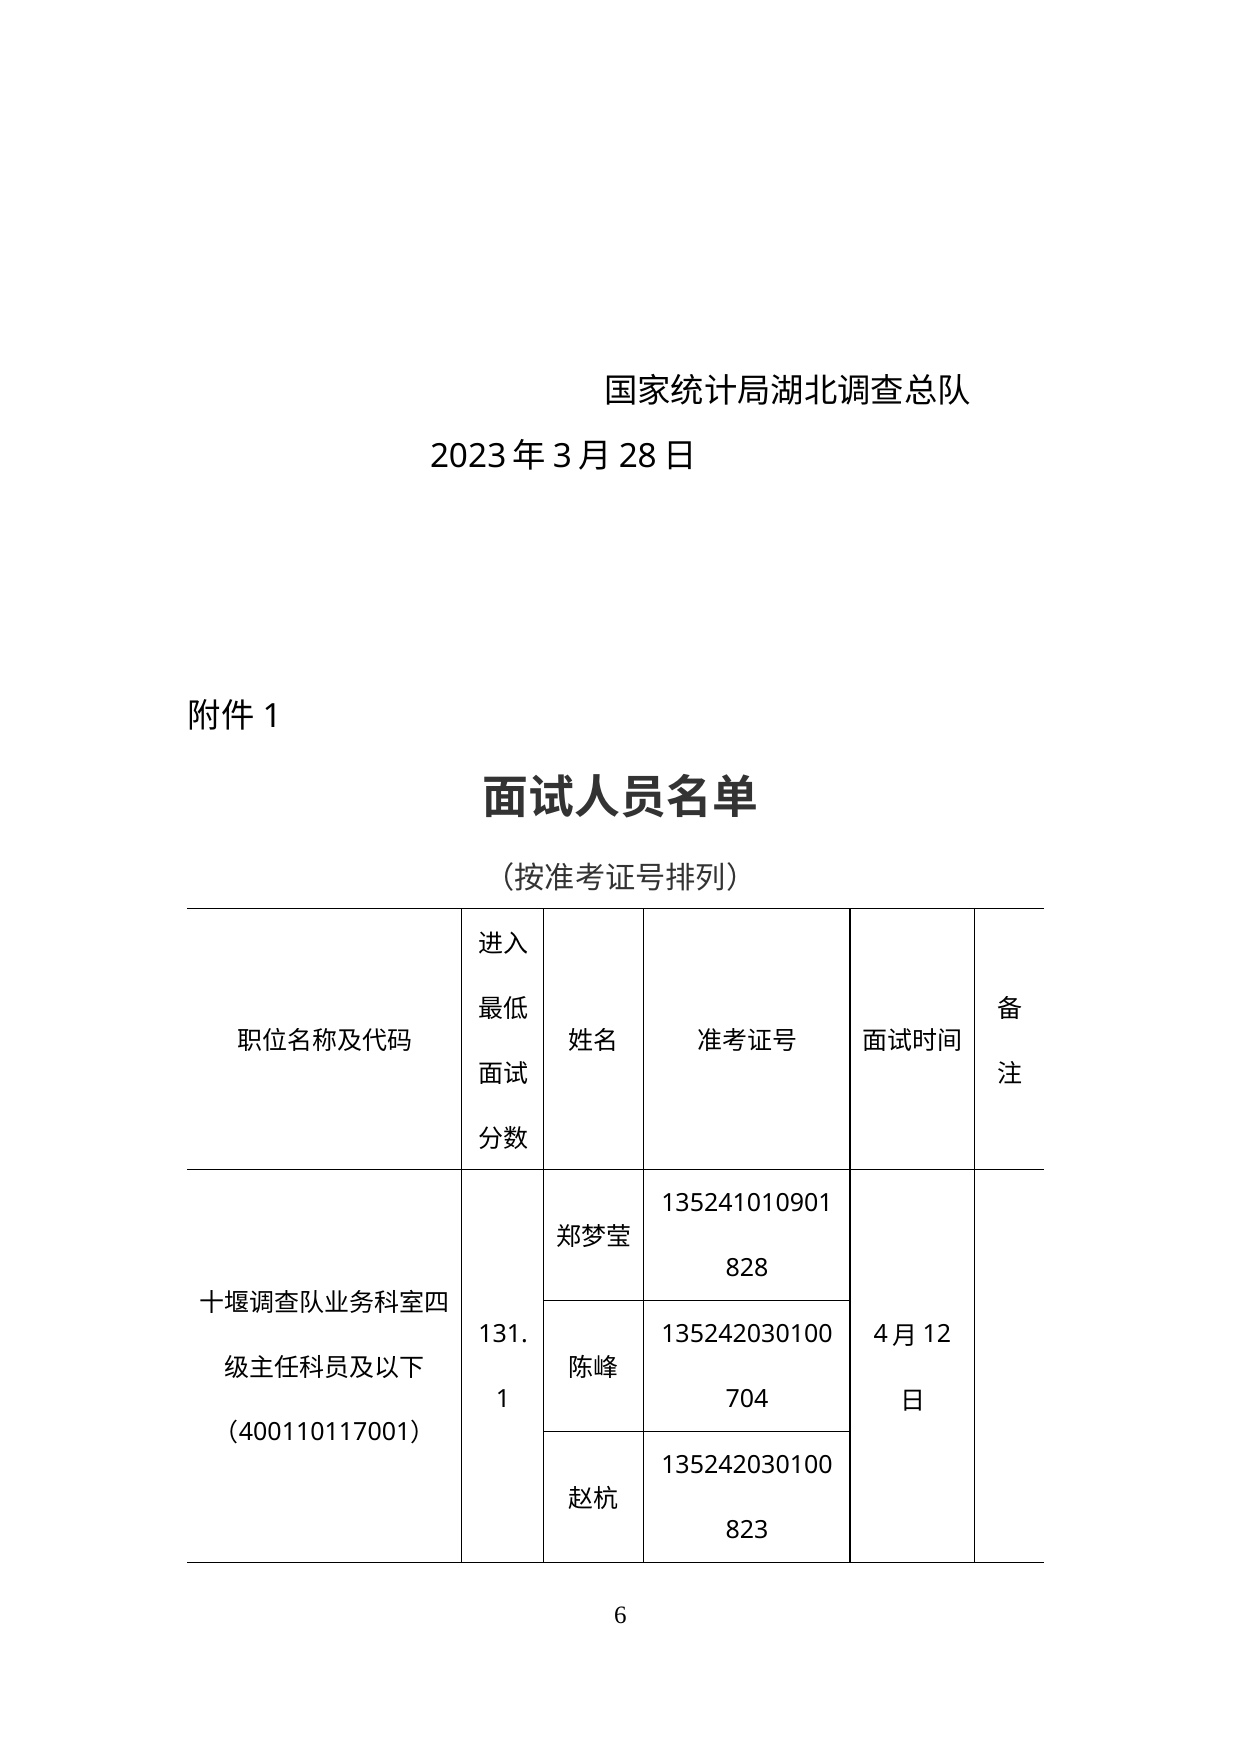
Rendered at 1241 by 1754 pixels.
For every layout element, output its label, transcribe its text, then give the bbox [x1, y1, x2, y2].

table_cell 十堰调查队业务科室四级主任科员及以下 （400110117001） [187, 1170, 461, 1562]
text 面试人员名单 [187, 745, 1053, 843]
table_cell 135242030100823 [644, 1432, 849, 1562]
text 国家统计局湖北调查总队 [187, 355, 1053, 420]
table_cell 赵杭 [544, 1432, 643, 1562]
table_header 姓名 [544, 909, 643, 1169]
table_header 面试时间 [851, 909, 974, 1169]
table_cell 4月12日 [851, 1170, 974, 1562]
text 附件1 [187, 680, 1053, 745]
table_cell 郑梦莹 [544, 1170, 643, 1300]
table_header 进入 最低 面试 分数 [462, 909, 543, 1169]
table_cell [975, 1170, 1044, 1562]
table_header 备注 [975, 909, 1044, 1169]
table_cell 陈峰 [544, 1301, 643, 1431]
text （按准考证号排列） [187, 843, 1053, 908]
table_cell 131.1 [462, 1170, 543, 1562]
table_header 准考证号 [644, 909, 849, 1169]
table_cell 135242030100704 [644, 1301, 849, 1431]
table_cell 135241010901828 [644, 1170, 849, 1300]
table_header 职位名称及代码 [187, 909, 461, 1169]
text 2023年3月28日 [187, 420, 1053, 485]
